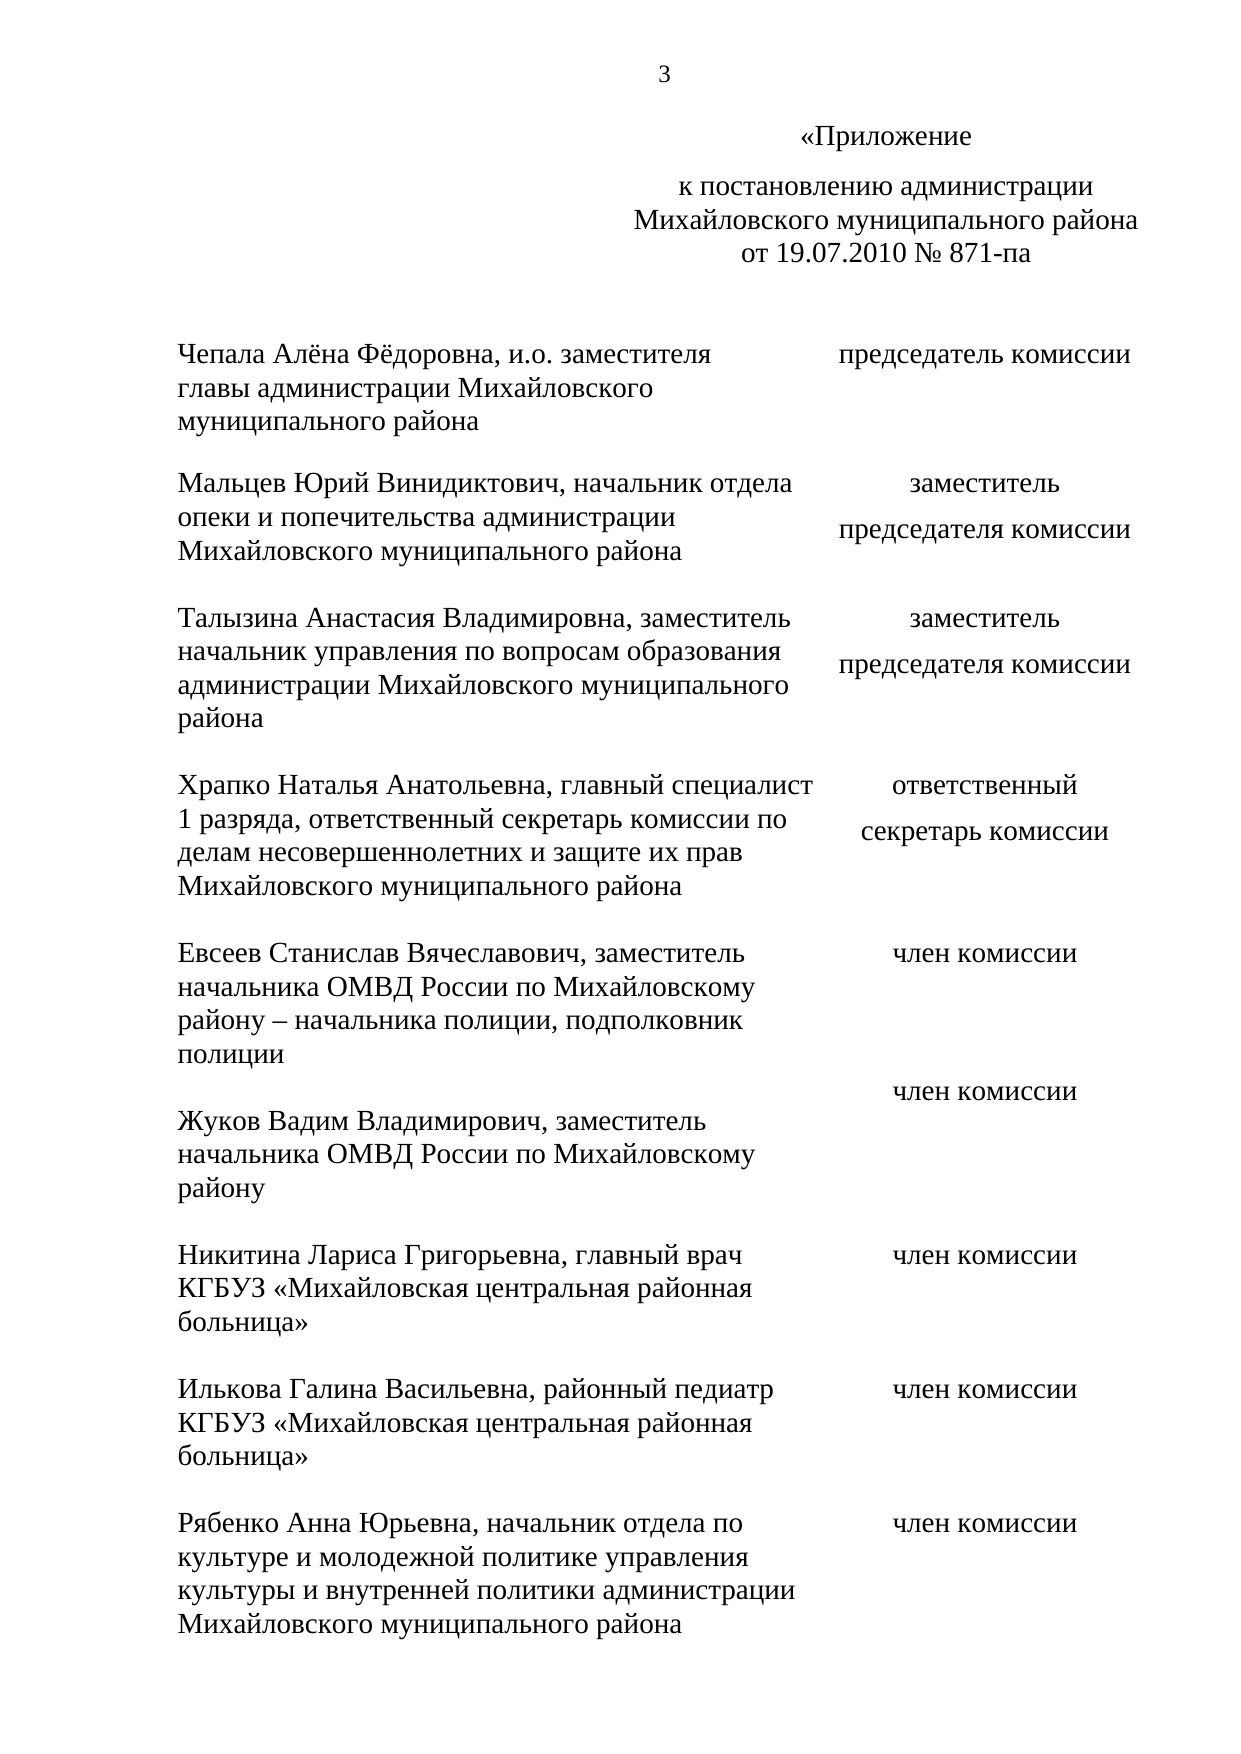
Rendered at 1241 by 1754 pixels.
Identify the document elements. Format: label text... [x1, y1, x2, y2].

table_cell член комиссии член комиссии [827, 935, 1143, 1237]
table_cell Талызина Анастасия Владимировна, заместитель начальник управления по вопросам образования администрации Михайловского муниципального района [166, 600, 827, 767]
table_cell ответственный секретарь комиссии [827, 768, 1143, 935]
text Михайловского муниципального района [620, 202, 1152, 236]
table_cell Никитина Лариса Григорьевна, главный врач КГБУЗ «Михайловская центральная районная больница» [166, 1237, 827, 1371]
table_cell член комиссии [827, 1371, 1143, 1505]
table_cell Рябенко Анна Юрьевна, начальник отдела по культуре и молодежной политике управления культуры и внутренней политики администрации Михайловского муниципального района [166, 1505, 827, 1646]
text «Приложение [620, 118, 1152, 152]
table_header председатель комиссии [827, 336, 1143, 466]
text к постановлению администрации [620, 168, 1152, 202]
table_cell Илькова Галина Васильевна, районный педиатр КГБУЗ «Михайловская центральная районная больница» [166, 1371, 827, 1505]
text от 19.07.2010 № 871-па [620, 236, 1152, 269]
table_header Чепала Алёна Фёдоровна, и.о. заместителя главы администрации Михайловского муниципального района [166, 336, 827, 466]
table_cell заместитель председателя комиссии [827, 466, 1143, 600]
table_cell член комиссии [827, 1505, 1143, 1646]
table_cell Мальцев Юрий Винидиктович, начальник отдела опеки и попечительства администрации Михайловского муниципального района [166, 466, 827, 600]
table_cell член комиссии [827, 1237, 1143, 1371]
table_cell Евсеев Станислав Вячеславович, заместитель начальника ОМВД России по Михайловскому району – начальника полиции, подполковник полиции Жуков Вадим Владимирович, заместитель начальника ОМВД России по Михайловскому району [166, 935, 827, 1237]
table_cell заместитель председателя комиссии [827, 600, 1143, 767]
table_cell Храпко Наталья Анатольевна, главный специалист 1 разряда, ответственный секретарь комиссии по делам несовершеннолетних и защите их прав Михайловского муниципального района [166, 768, 827, 935]
